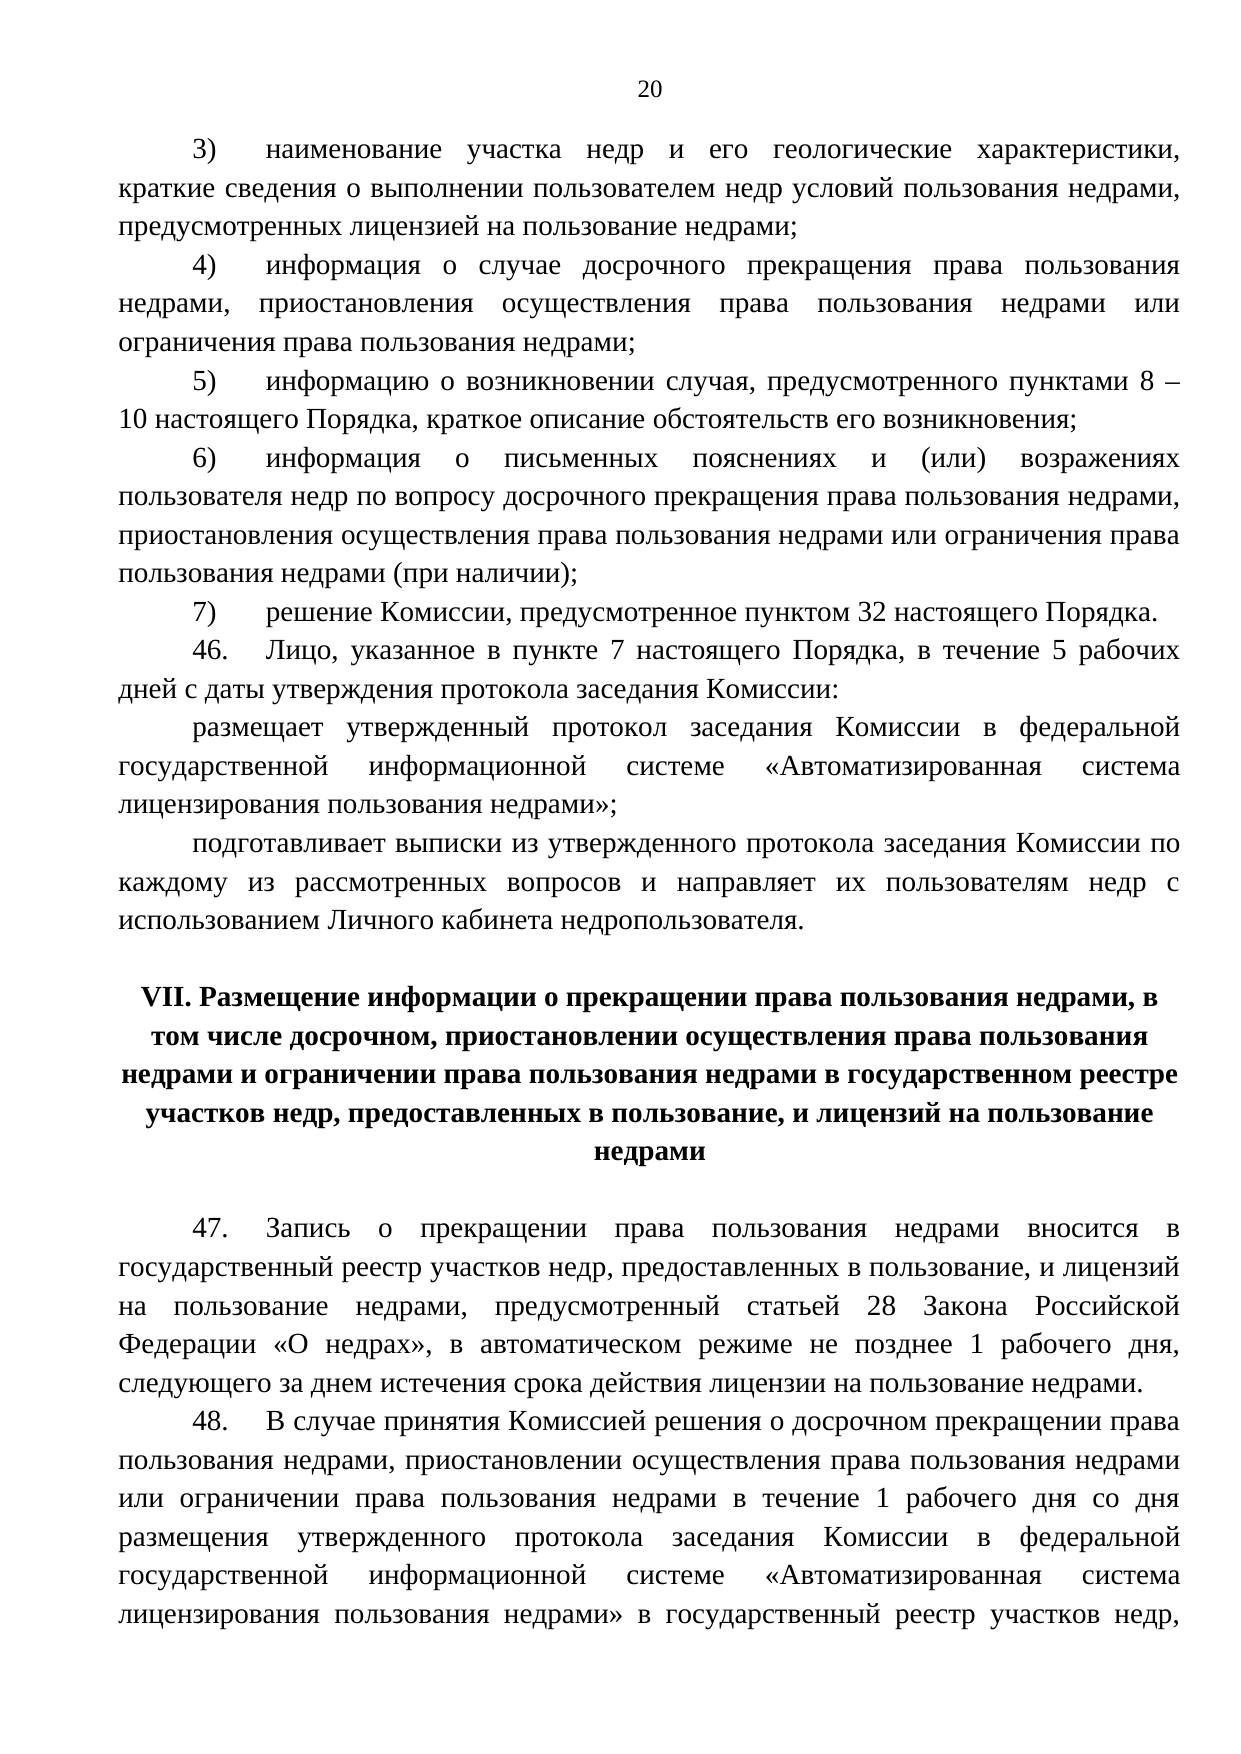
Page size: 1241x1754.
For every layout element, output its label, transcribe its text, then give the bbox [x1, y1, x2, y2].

list подготавливает выписки из утвержденного протокола заседания Комиссии по каждому из рассмотренных вопросов и направляет их пользователям недр с использованием Личного кабинета недропользователя. [118, 825, 1181, 936]
list наименование участка недр и его геологические характеристики, краткие сведения о выполнении пользователем недр условий пользования недрами, предусмотренных лицензией на пользование недрами; [118, 131, 1181, 242]
list решение Комиссии, предусмотренное пунктом 32 настоящего Порядка. [118, 594, 1181, 627]
list Лицо, указанное в пункте 7 настоящего Порядка, в течение 5 рабочих дней с даты утверждения протокола заседания Комиссии: [118, 632, 1181, 704]
text VII. Размещение информации о прекращении права пользования недрами, в том числе досрочном, приостановлении осуществления права пользования недрами и ограничении права пользования недрами в государственном реестре участков недр, предоставленных в пользование, и лицензий на пользование недрами [118, 979, 1181, 1167]
list Запись о прекращении права пользования недрами вносится в государственный реестр участков недр, предоставленных в пользование, и лицензий на пользование недрами, предусмотренный статьей 28 Закона Российской Федерации «О недрах», в автоматическом режиме не позднее 1 рабочего дня, следующего за днем истечения срока действия лицензии на пользование недрами. [118, 1211, 1181, 1398]
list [118, 1403, 1181, 1629]
list информацию о возникновении случая, предусмотренного пунктами 8 – 10 настоящего Порядка, краткое описание обстоятельств его возникновения; [118, 363, 1181, 435]
list информация о случае досрочного прекращения права пользования недрами, приостановления осуществления права пользования недрами или ограничения права пользования недрами; [118, 247, 1181, 358]
list размещает утвержденный протокол заседания Комиссии в федеральной государственной информационной системе «Автоматизированная система лицензирования пользования недрами»; [118, 709, 1181, 820]
list информация о письменных пояснениях и (или) возражениях пользователя недр по вопросу досрочного прекращения права пользования недрами, приостановления осуществления права пользования недрами или ограничения права пользования недрами (при наличии); [118, 440, 1181, 589]
